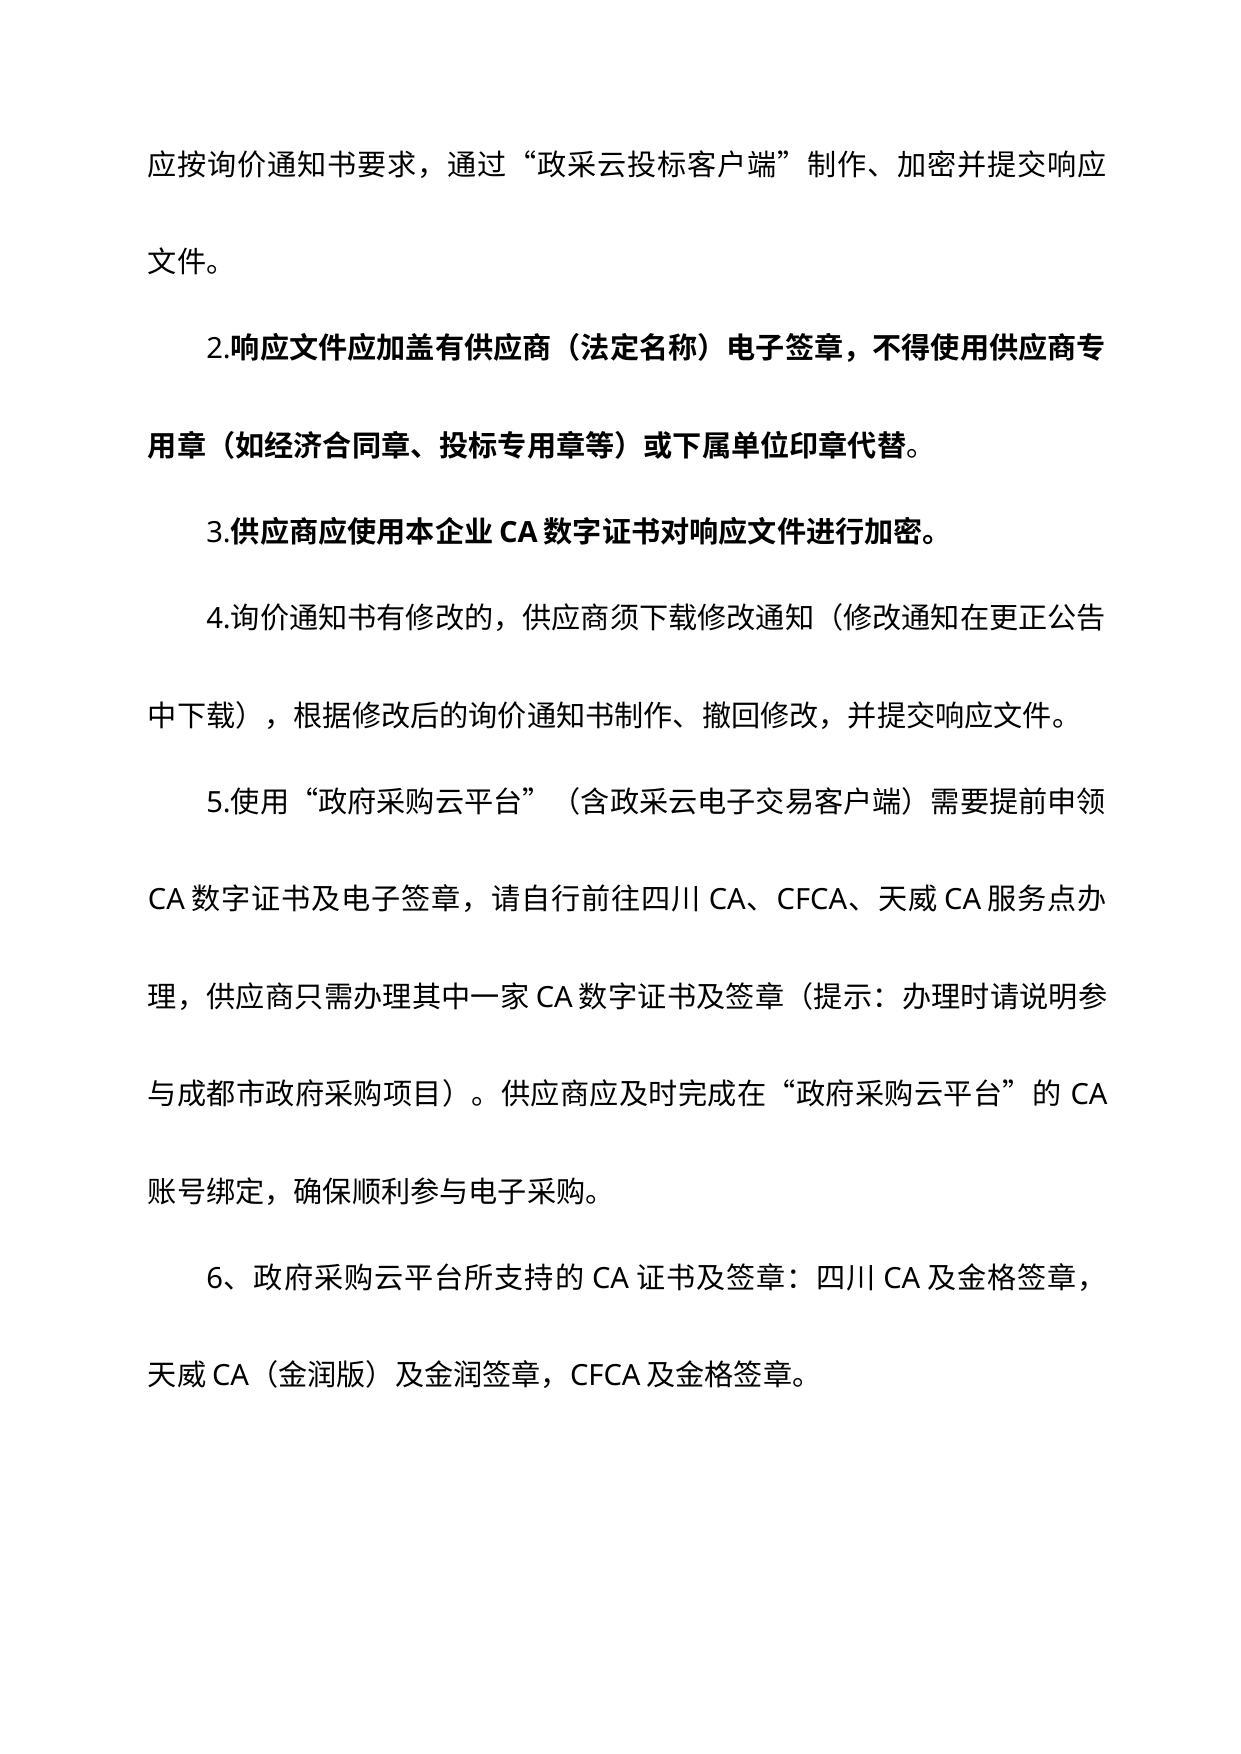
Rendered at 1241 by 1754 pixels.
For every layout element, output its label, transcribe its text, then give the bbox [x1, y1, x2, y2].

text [148, 130, 1107, 292]
text 5.使用“政府采购云平台”（含政采云电子交易客户端）需要提前申领CA数字证书及电子签章，请自行前往四川CA、CFCA、天威CA服务点办理，供应商只需办理其中一家CA数字证书及签章（提示：办理时请说明参与成都市政府采购项目）。供应商应及时完成在“政府采购云平台”的CA账号绑定，确保顺利参与电子采购。 [148, 767, 1107, 1222]
text 2.响应文件应加盖有供应商（法定名称）电子签章，不得使用供应商专用章（如经济合同章、投标专用章等）或下属单位印章代替。 [148, 313, 1107, 476]
text 4.询价通知书有修改的，供应商须下载修改通知（修改通知在更正公告中下载），根据修改后的询价通知书制作、撤回修改，并提交响应文件。 [148, 583, 1107, 746]
text 3.供应商应使用本企业CA数字证书对响应文件进行加密。 [148, 497, 1107, 562]
text 6、政府采购云平台所支持的CA证书及签章：四川CA及金格签章，天威CA（金润版）及金润签章，CFCA及金格签章。 [148, 1243, 1107, 1406]
